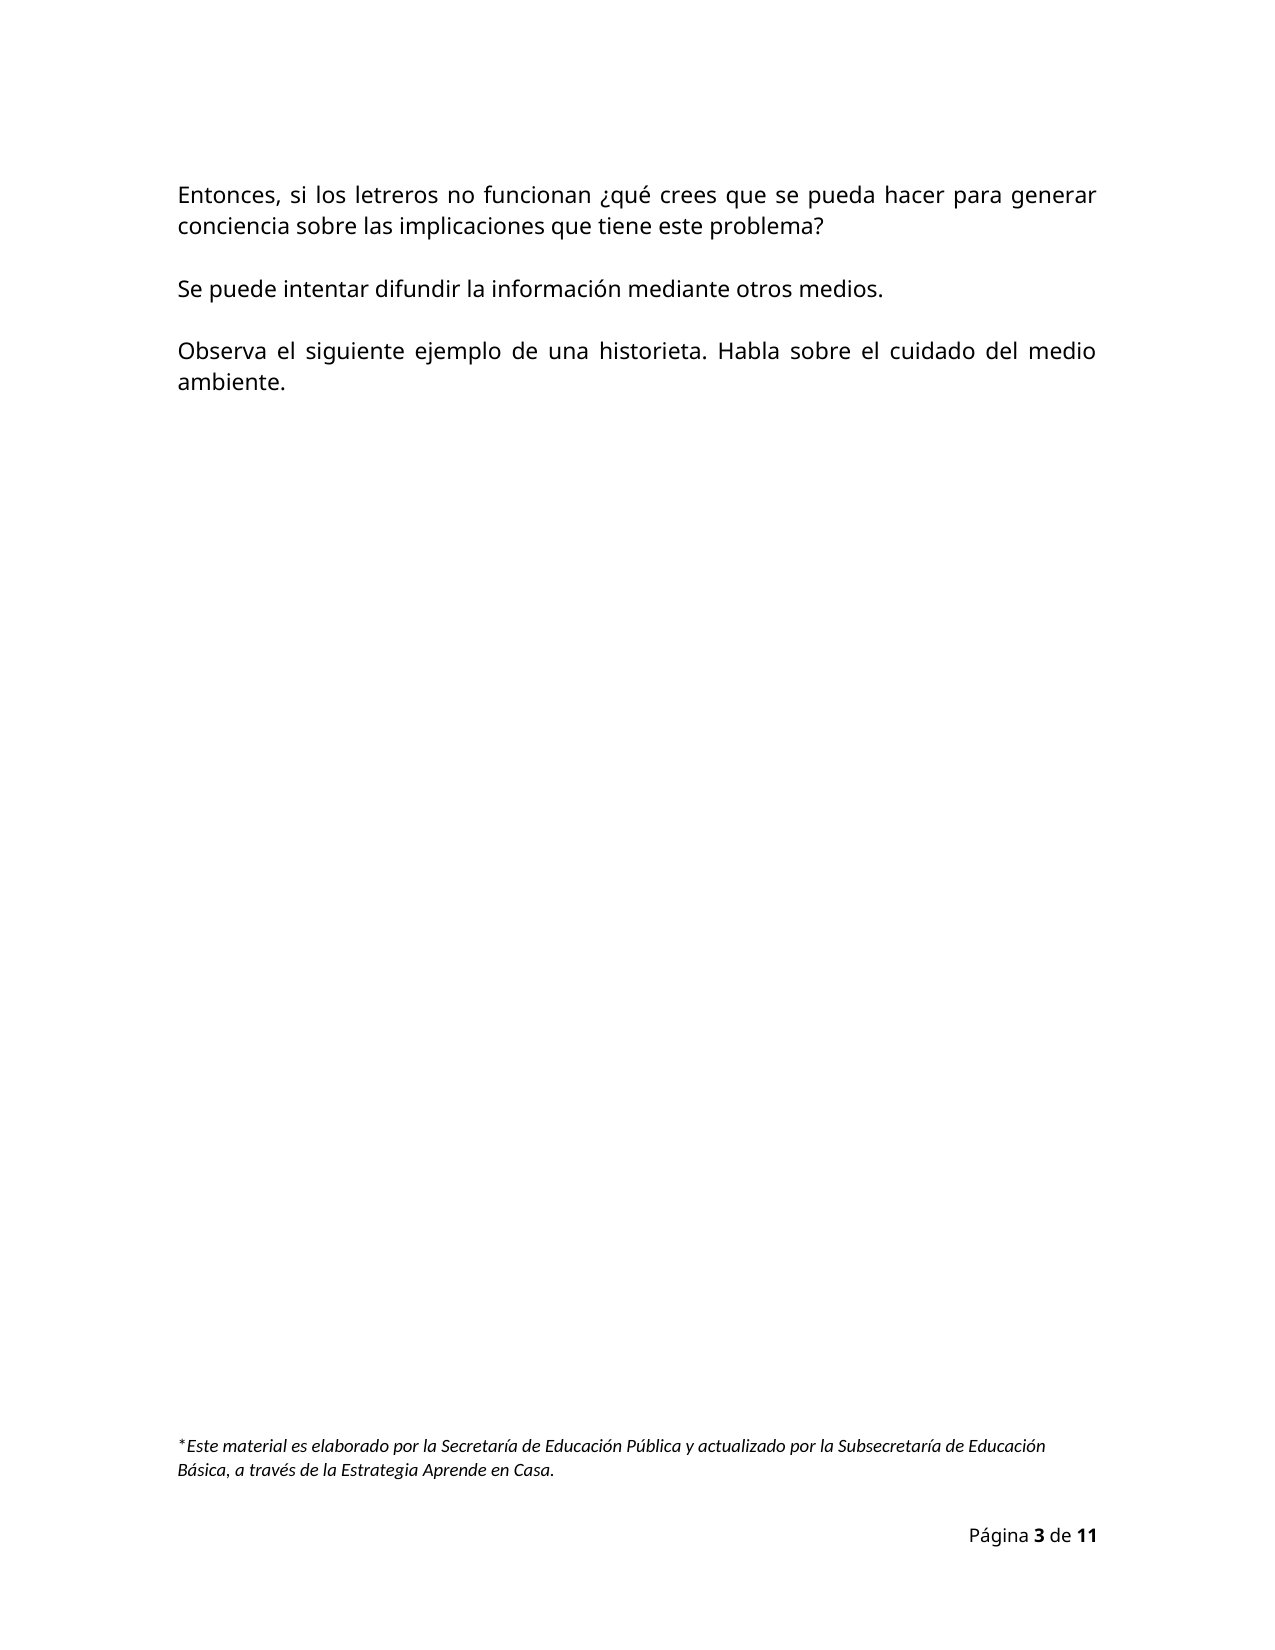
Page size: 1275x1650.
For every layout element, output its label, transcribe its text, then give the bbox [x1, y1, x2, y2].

text Entonces, si los letreros no funcionan ¿qué crees que se pueda hacer para generar conciencia sobre las implicaciones que tiene este problema? [177, 179, 1098, 241]
text Se puede intentar difundir la información mediante otros medios. [177, 273, 1098, 304]
text Observa el siguiente ejemplo de una historieta. Habla sobre el cuidado del medio ambiente. [177, 335, 1098, 398]
